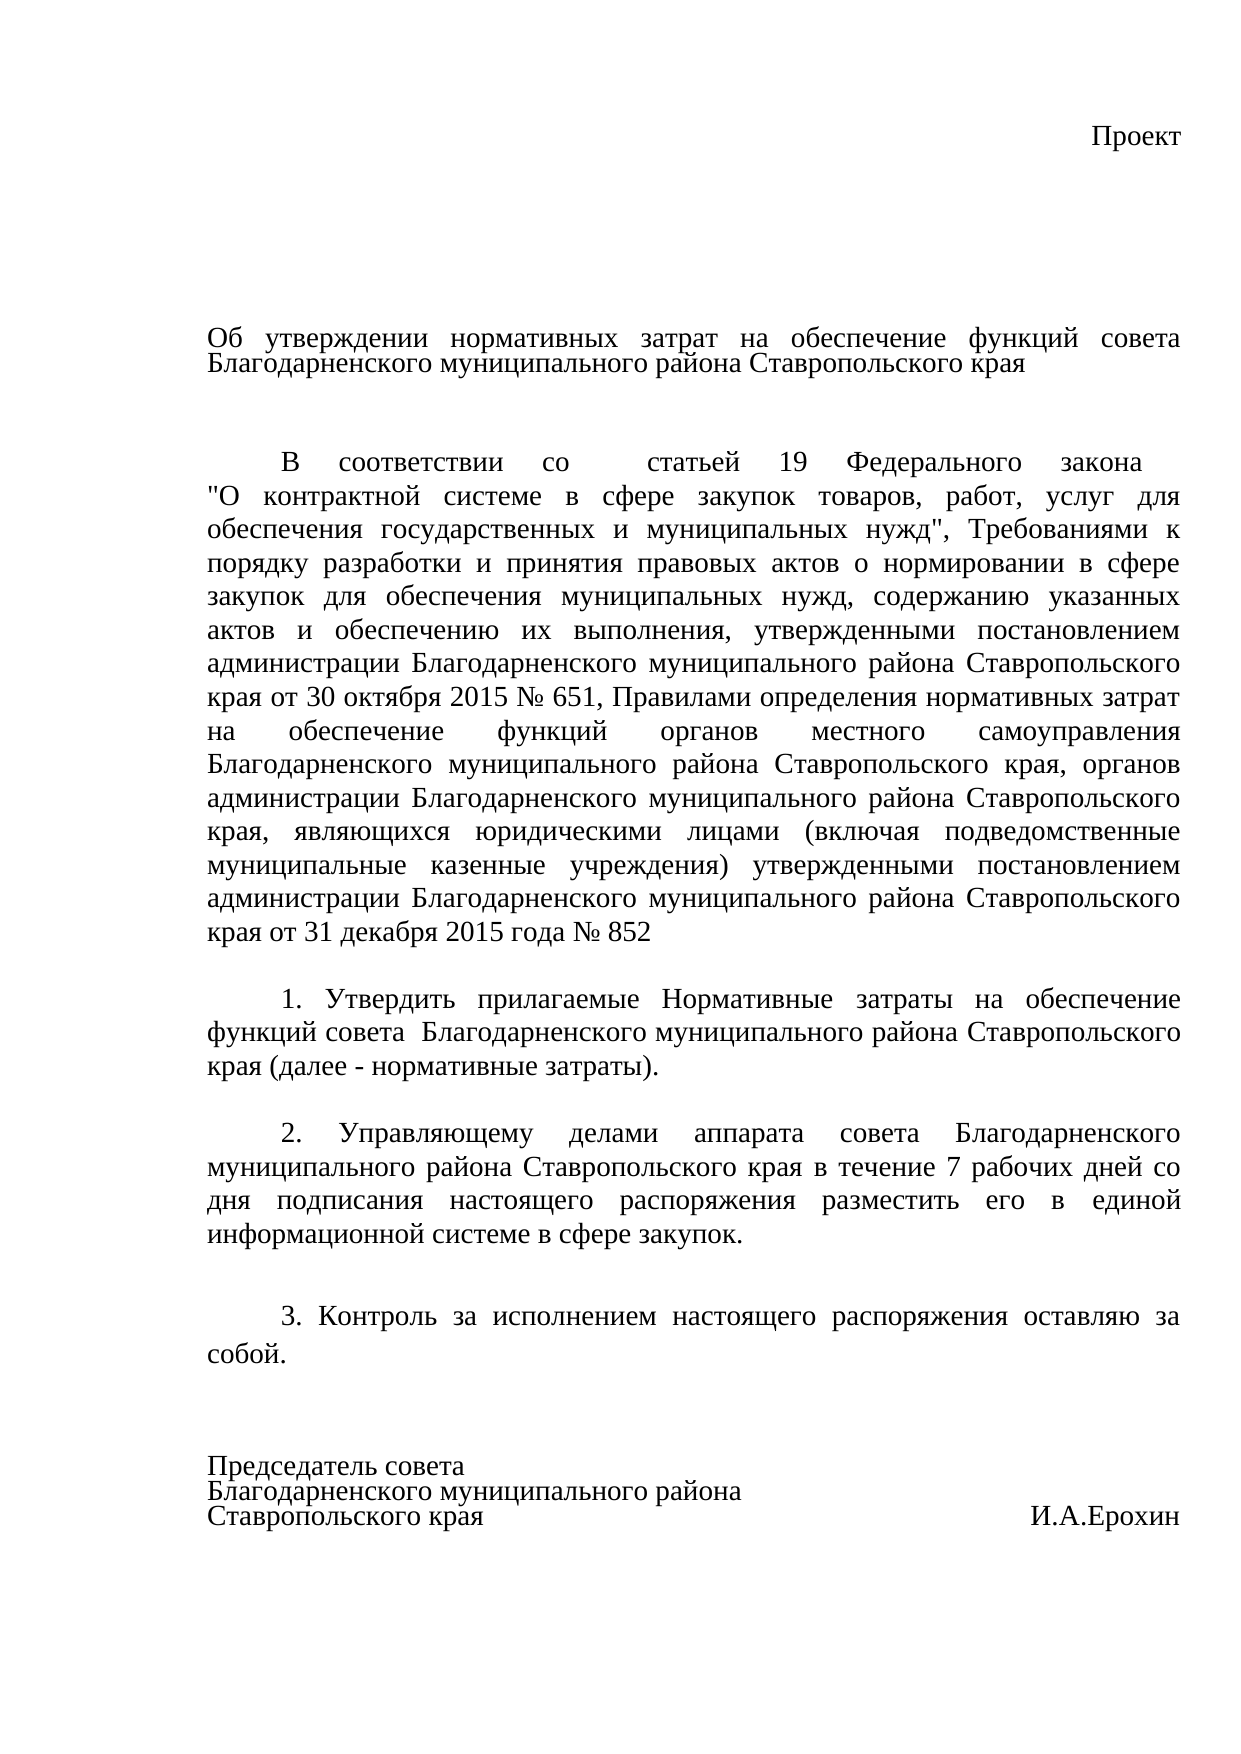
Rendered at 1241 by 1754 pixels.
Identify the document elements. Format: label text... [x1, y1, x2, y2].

text Благодарненского муниципального района [207, 1480, 1181, 1505]
title В соответствии со статьей 19 Федерального закона "О контрактной системе в сфере закупок товаров, работ, услуг для обеспечения государственных и муниципальных нужд", Требованиями к порядку разработки и принятия правовых актов о нормировании в сфере закупок для обеспечения муниципальных нужд, содержанию указанных актов и обеспечению их выполнения, утвержденными постановлением администрации Благодарненского муниципального района Ставропольского края от 30 октября 2015 № 651, Правилами определения нормативных затрат на обеспечение функций органов местного самоуправления Благодарненского муниципального района Ставропольского края, органов администрации Благодарненского муниципального района Ставропольского края, являющихся юридическими лицами (включая подведомственные муниципальные казенные учреждения) утвержденными постановлением администрации Благодарненского муниципального района Ставропольского края от 31 декабря 2015 года № 852 [207, 444, 1181, 947]
text 2. Управляющему делами аппарата совета Благодарненского муниципального района Ставропольского края в течение 7 рабочих дней со дня подписания настоящего распоряжения разместить его в единой информационной системе в сфере закупок. [207, 1115, 1181, 1249]
text Об утверждении нормативных затрат на обеспечение функций совета Благодарненского муниципального района Ставропольского края [207, 327, 1181, 377]
text 3. Контроль за исполнением настоящего распоряжения оставляю за собой. [207, 1298, 1181, 1370]
text Проект [207, 118, 1181, 152]
text Председатель совета [207, 1455, 1181, 1480]
text Ставропольского края И.А.Ерохин [207, 1505, 1181, 1530]
text 1. Утвердить прилагаемые Нормативные затраты на обеспечение функций совета Благодарненского муниципального района Ставропольского края (далее - нормативные затраты). [207, 981, 1181, 1082]
